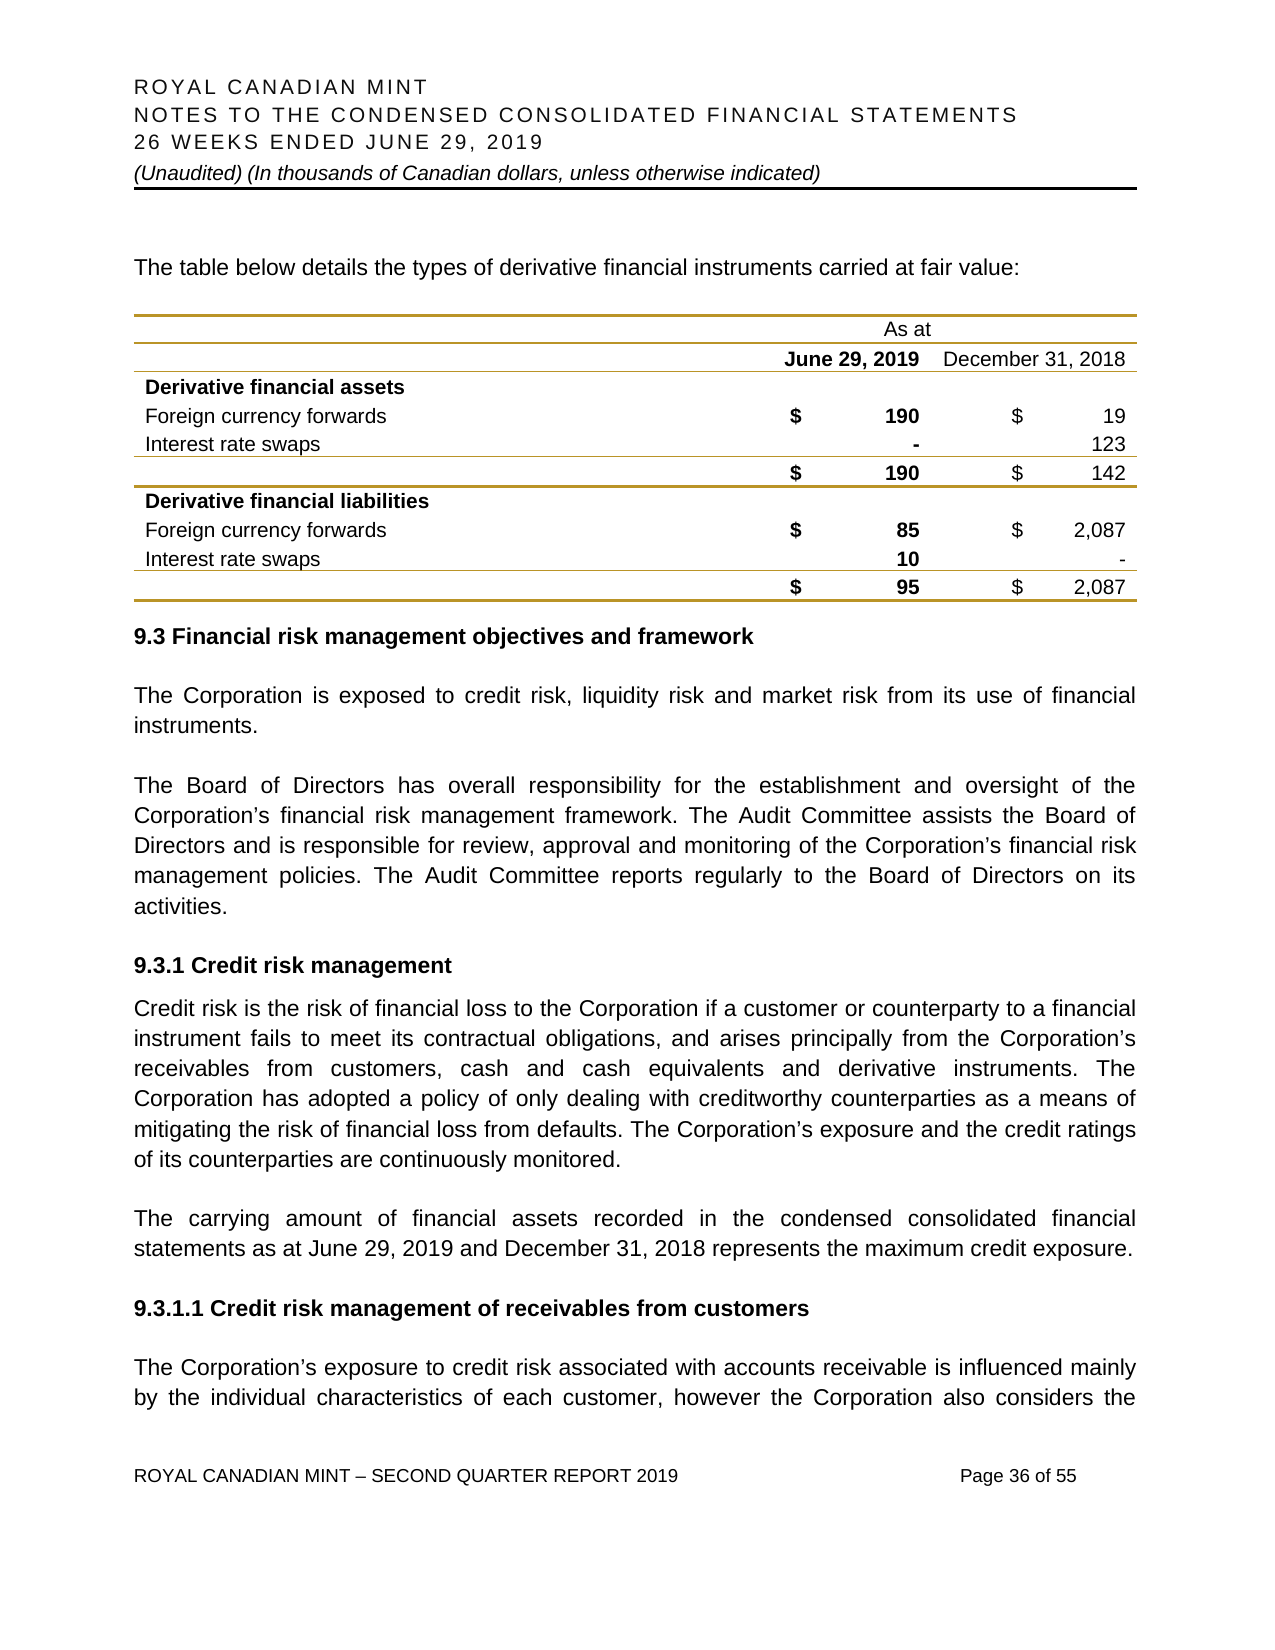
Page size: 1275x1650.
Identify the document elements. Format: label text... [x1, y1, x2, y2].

text The Board of Directors has overall responsibility for the establishment and oversight of the Corporation’s financial risk management framework. The Audit Committee assists the Board of Directors and is responsible for review, approval and monitoring of the Corporation’s financial risk management policies. The Audit Committee reports regularly to the Board of Directors on its activities. [133, 772, 1137, 919]
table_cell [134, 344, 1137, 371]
text The carrying amount of financial assets recorded in the condensed consolidated financial statements as at June 29, 2019 and December 31, 2018 represents the maximum credit exposure. [133, 1205, 1137, 1262]
text Credit risk is the risk of financial loss to the Corporation if a customer or counterparty to a financial instrument fails to meet its contractual obligations, and arises principally from the Corporation’s receivables from customers, cash and cash equivalents and derivative instruments. The Corporation has adopted a policy of only dealing with creditworthy counterparties as a means of mitigating the risk of financial loss from defaults. The Corporation’s exposure and the credit ratings of its counterparties are continuously monitored. [133, 995, 1137, 1172]
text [133, 1354, 1137, 1411]
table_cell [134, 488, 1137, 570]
text 9.3 Financial risk management objectives and framework [133, 623, 1137, 649]
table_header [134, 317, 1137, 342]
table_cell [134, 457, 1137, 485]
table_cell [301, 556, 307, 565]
text The table below details the types of derivative financial instruments carried at fair value: [133, 254, 1137, 281]
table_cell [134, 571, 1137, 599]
text The Corporation is exposed to credit risk, liquidity risk and market risk from its use of financial instruments. [133, 682, 1137, 739]
text 9.3.1 Credit risk management [133, 952, 1137, 978]
text 9.3.1.1 Credit risk management of receivables from customers [133, 1295, 1137, 1321]
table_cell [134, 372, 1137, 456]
